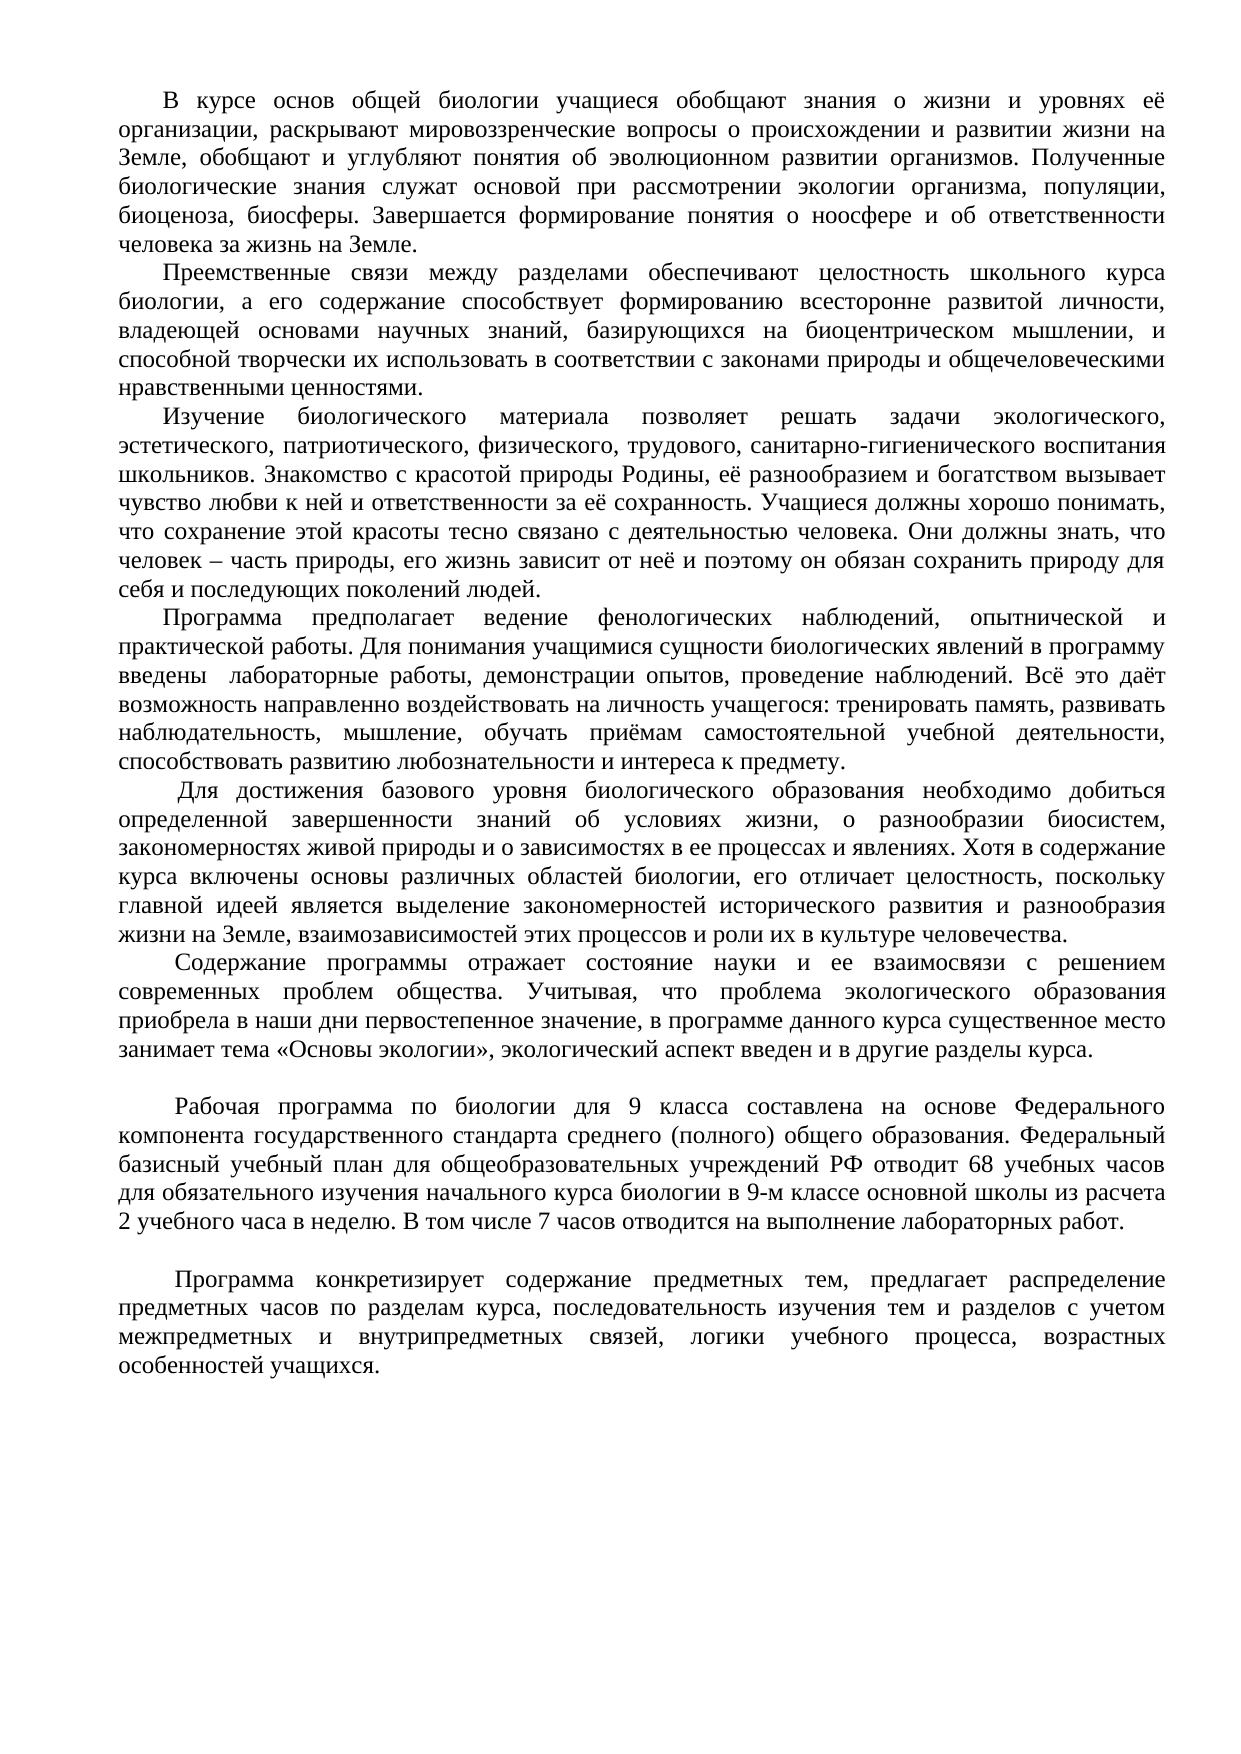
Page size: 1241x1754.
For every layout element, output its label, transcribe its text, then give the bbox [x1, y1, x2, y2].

text Преемственные связи между разделами обеспечивают целостность школьного курса биологии, а его содержание способствует формированию всесторонне развитой личности, владеющей основами научных знаний, базирующихся на биоцентрическом мышлении, и способной творчески их использовать в соответствии с законами природы и общечеловеческими нравственными ценностями. [118, 257, 1167, 401]
text Для достижения базового уровня биологического образования необходимо добиться определенной завершенности знаний об условиях жизни, о разнообразии биосистем, закономерностях живой природы и о зависимостях в ее процессах и явлениях. Хотя в содержание курса включены основы различных областей биологии, его отличает целостность, поскольку главной идеей является выделение закономерностей исторического развития и разнообразия жизни на Земле, взаимозависимостей этих процессов и роли их в культуре человечества. [118, 775, 1167, 947]
text В курсе основ общей биологии учащиеся обобщают знания о жизни и уровнях её организации, раскрывают мировоззренческие вопросы о происхождении и развитии жизни на Земле, обобщают и углубляют понятия об эволюционном развитии организмов. Полученные биологические знания служат основой при рассмотрении экологии организма, популяции, биоценоза, биосферы. Завершается формирование понятия о ноосфере и об ответственности человека за жизнь на Земле. [118, 85, 1167, 257]
text Программа конкретизирует содержание предметных тем, предлагает распределение предметных часов по разделам курса, последовательность изучения тем и разделов с учетом межпредметных и внутрипредметных связей, логики учебного процесса, возрастных особенностей учащихся. [118, 1264, 1167, 1379]
text Рабочая программа по биологии для 9 класса составлена на основе Федерального компонента государственного стандарта среднего (полного) общего образования. Федеральный базисный учебный план для общеобразовательных учреждений РФ отводит 68 учебных часов для обязательного изучения начального курса биологии в 9-м классе основной школы из расчета 2 учебного часа в неделю. В том числе 7 часов отводится на выполнение лабораторных работ. [118, 1091, 1167, 1235]
text Программа предполагает ведение фенологических наблюдений, опытнической и практической работы. Для понимания учащимися сущности биологических явлений в программу введены лабораторные работы, демонстрации опытов, проведение наблюдений. Всё это даёт возможность направленно воздействовать на личность учащегося: тренировать память, развивать наблюдательность, мышление, обучать приёмам самостоятельной учебной деятельности, способствовать развитию любознательности и интереса к предмету. [118, 602, 1167, 775]
text Содержание программы отражает состояние науки и ее взаимосвязи с решением современных проблем общества. Учитывая, что проблема экологического образования приобрела в наши дни первостепенное значение, в программе данного курса существенное место занимает тема «Основы экологии», экологический аспект введен и в другие разделы курса. [118, 947, 1167, 1062]
text Изучение биологического материала позволяет решать задачи экологического, эстетического, патриотического, физического, трудового, санитарно-гигиенического воспитания школьников. Знакомство с красотой природы Родины, её разнообразием и богатством вызывает чувство любви к ней и ответственности за её сохранность. Учащиеся должны хорошо понимать, что сохранение этой красоты тесно связано с деятельностью человека. Они должны знать, что человек – часть природы, его жизнь зависит от неё и поэтому он обязан сохранить природу для себя и последующих поколений людей. [118, 401, 1167, 602]
